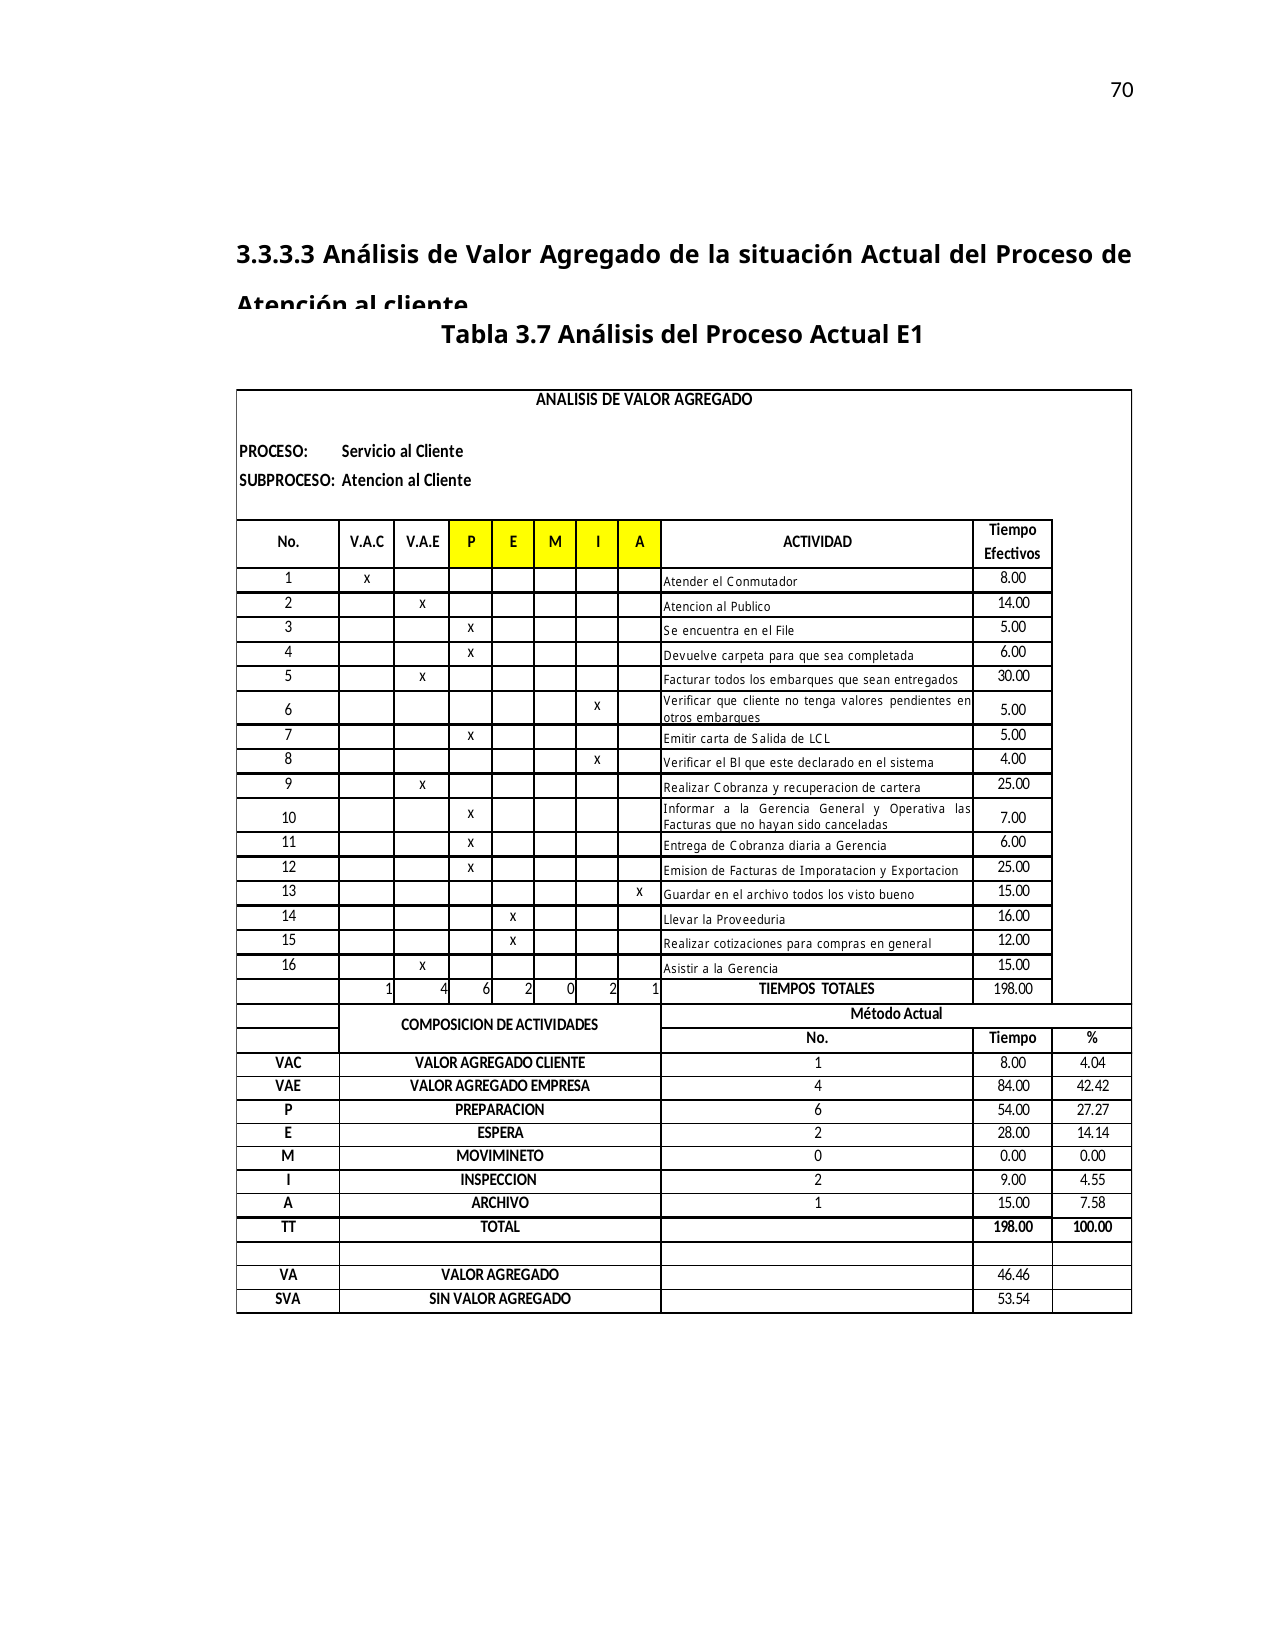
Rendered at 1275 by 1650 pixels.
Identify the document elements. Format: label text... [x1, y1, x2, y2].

subtitle 3.3.3.3 Análisis de Valor Agregado de la situación Actual del Proceso de Atención al cliente [236, 236, 1133, 321]
